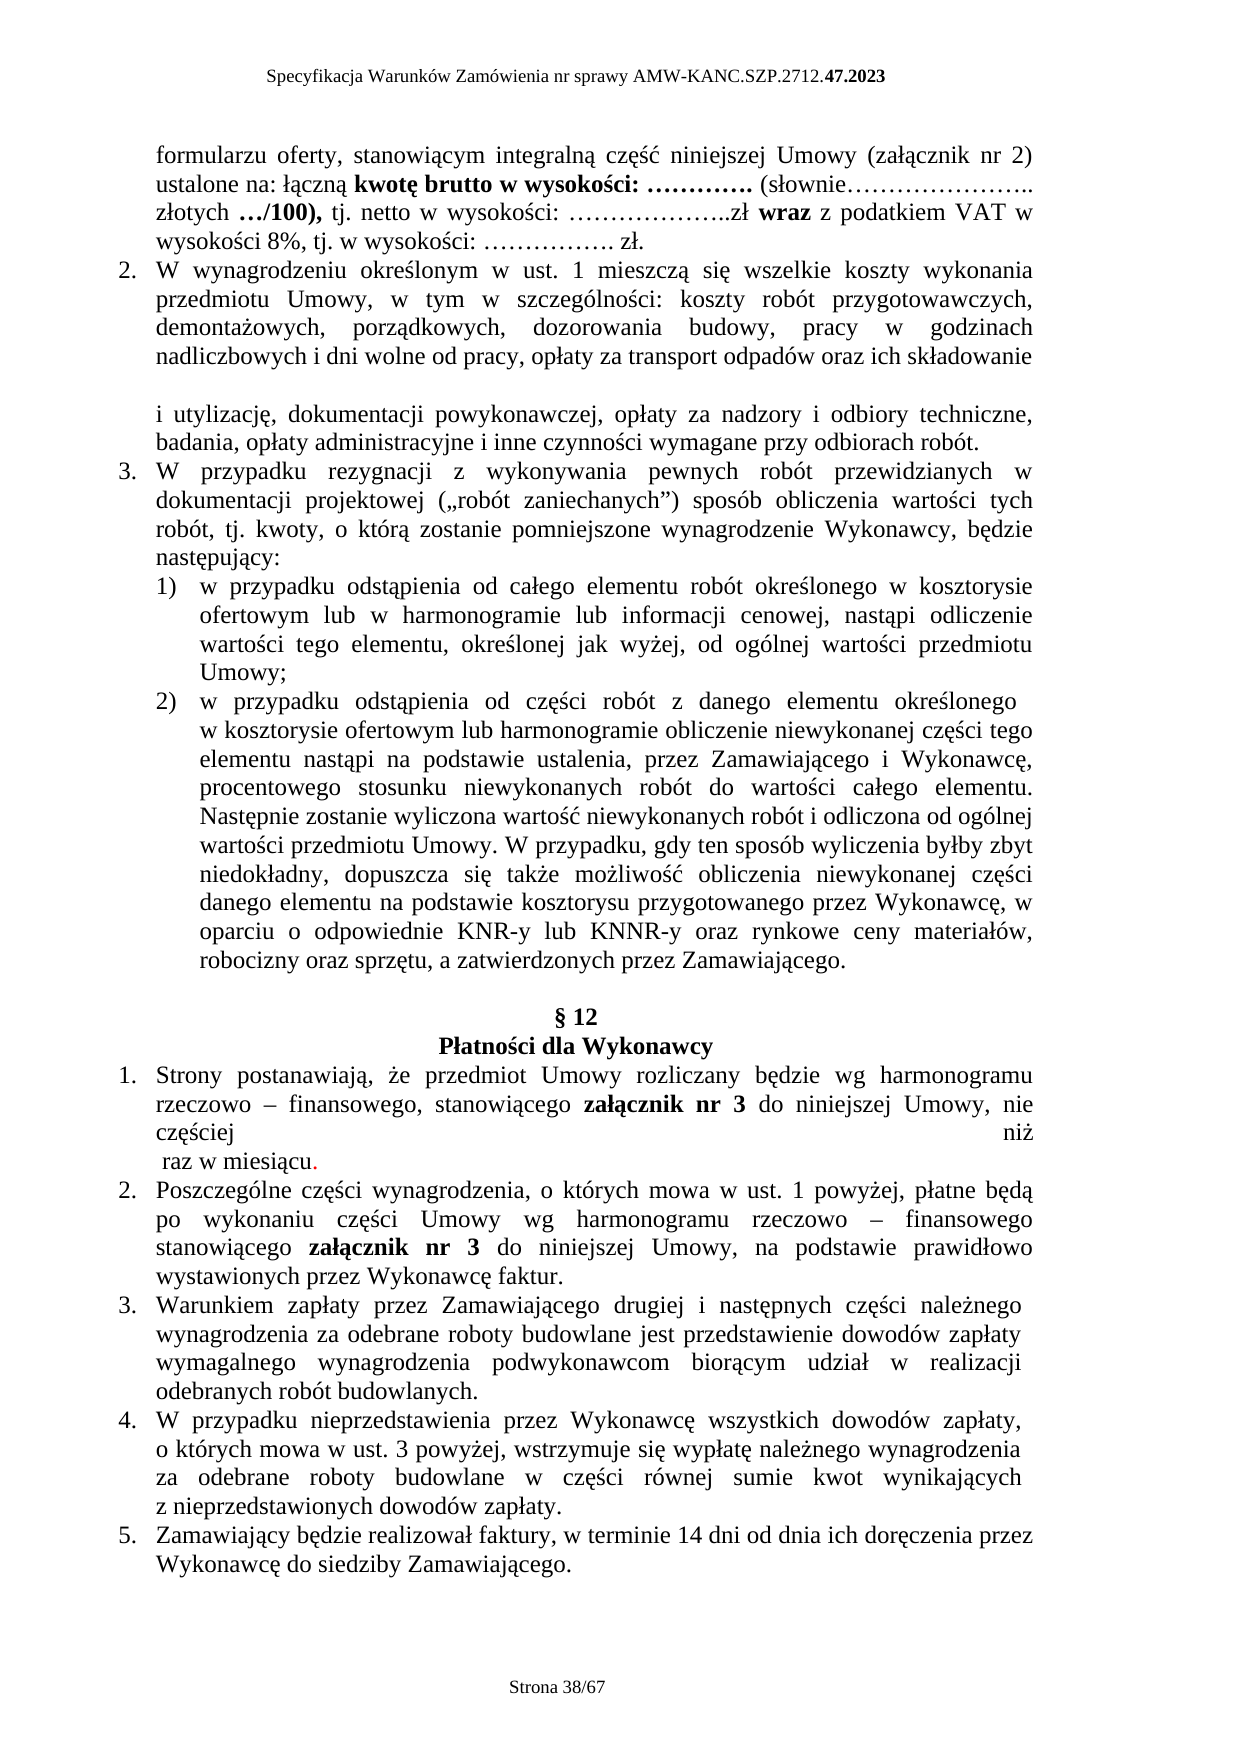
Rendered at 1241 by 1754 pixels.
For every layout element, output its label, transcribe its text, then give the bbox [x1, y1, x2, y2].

text Płatności dla Wykonawcy [118, 1031, 1033, 1060]
text § 12 [118, 1002, 1033, 1031]
list Strony postanawiają, że przedmiot Umowy rozliczany będzie wg harmonogramu rzeczowo – finansowego, stanowiącego załącznik nr 3 do niniejszej Umowy, nie częściej niż raz w miesiącu. [118, 1060, 1033, 1175]
list Poszczególne części wynagrodzenia, o których mowa w ust. 1 powyżej, płatne będą po wykonaniu części Umowy wg harmonogramu rzeczowo – finansowego stanowiącego załącznik nr 3 do niniejszej Umowy, na podstawie prawidłowo wystawionych przez Wykonawcę faktur. [118, 1175, 1033, 1290]
list W wynagrodzeniu określonym w ust. 1 mieszczą się wszelkie koszty wykonania przedmiotu Umowy, w tym w szczególności: koszty robót przygotowawczych, demontażowych, porządkowych, dozorowania budowy, pracy w godzinach nadliczbowych i dni wolne od pracy, opłaty za transport odpadów oraz ich składowanie i utylizację, dokumentacji powykonawczej, opłaty za nadzory i odbiory techniczne, badania, opłaty administracyjne i inne czynności wymagane przy odbiorach robót. [118, 255, 1033, 456]
list W przypadku rezygnacji z wykonywania pewnych robót przewidzianych w dokumentacji projektowej („robót zaniechanych”) sposób obliczenia wartości tych robót, tj. kwoty, o którą zostanie pomniejszone wynagrodzenie Wykonawcy, będzie następujący: [118, 456, 1033, 571]
list Zamawiający będzie realizował faktury, w terminie 14 dni od dnia ich doręczenia przez Wykonawcę do siedziby Zamawiającego. [118, 1520, 1033, 1577]
list w przypadku odstąpienia od całego elementu robót określonego w kosztorysie ofertowym lub w harmonogramie lub informacji cenowej, nastąpi odliczenie wartości tego elementu, określonej jak wyżej, od ogólnej wartości przedmiotu Umowy; [156, 571, 1033, 686]
list Warunkiem zapłaty przez Zamawiającego drugiej i następnych części należnego wynagrodzenia za odebrane roboty budowlane jest przedstawienie dowodów zapłaty wymagalnego wynagrodzenia podwykonawcom biorącym udział w realizacji odebranych robót budowlanych. [118, 1290, 1022, 1405]
list w przypadku odstąpienia od części robót z danego elementu określonego w kosztorysie ofertowym lub harmonogramie obliczenie niewykonanej części tego elementu nastąpi na podstawie ustalenia, przez Zamawiającego i Wykonawcę, procentowego stosunku niewykonanych robót do wartości całego elementu. Następnie zostanie wyliczona wartość niewykonanych robót i odliczona od ogólnej wartości przedmiotu Umowy. W przypadku, gdy ten sposób wyliczenia byłby zbyt niedokładny, dopuszcza się także możliwość obliczenia niewykonanej części danego elementu na podstawie kosztorysu przygotowanego przez Wykonawcę, w oparciu o odpowiednie KNR-y lub KNNR-y oraz rynkowe ceny materiałów, robocizny oraz sprzętu, a zatwierdzonych przez Zamawiającego. [156, 686, 1033, 974]
list W przypadku nieprzedstawienia przez Wykonawcę wszystkich dowodów zapłaty, o których mowa w ust. 3 powyżej, wstrzymuje się wypłatę należnego wynagrodzenia za odebrane roboty budowlane w części równej sumie kwot wynikających z nieprzedstawionych dowodów zapłaty. [118, 1405, 1022, 1520]
